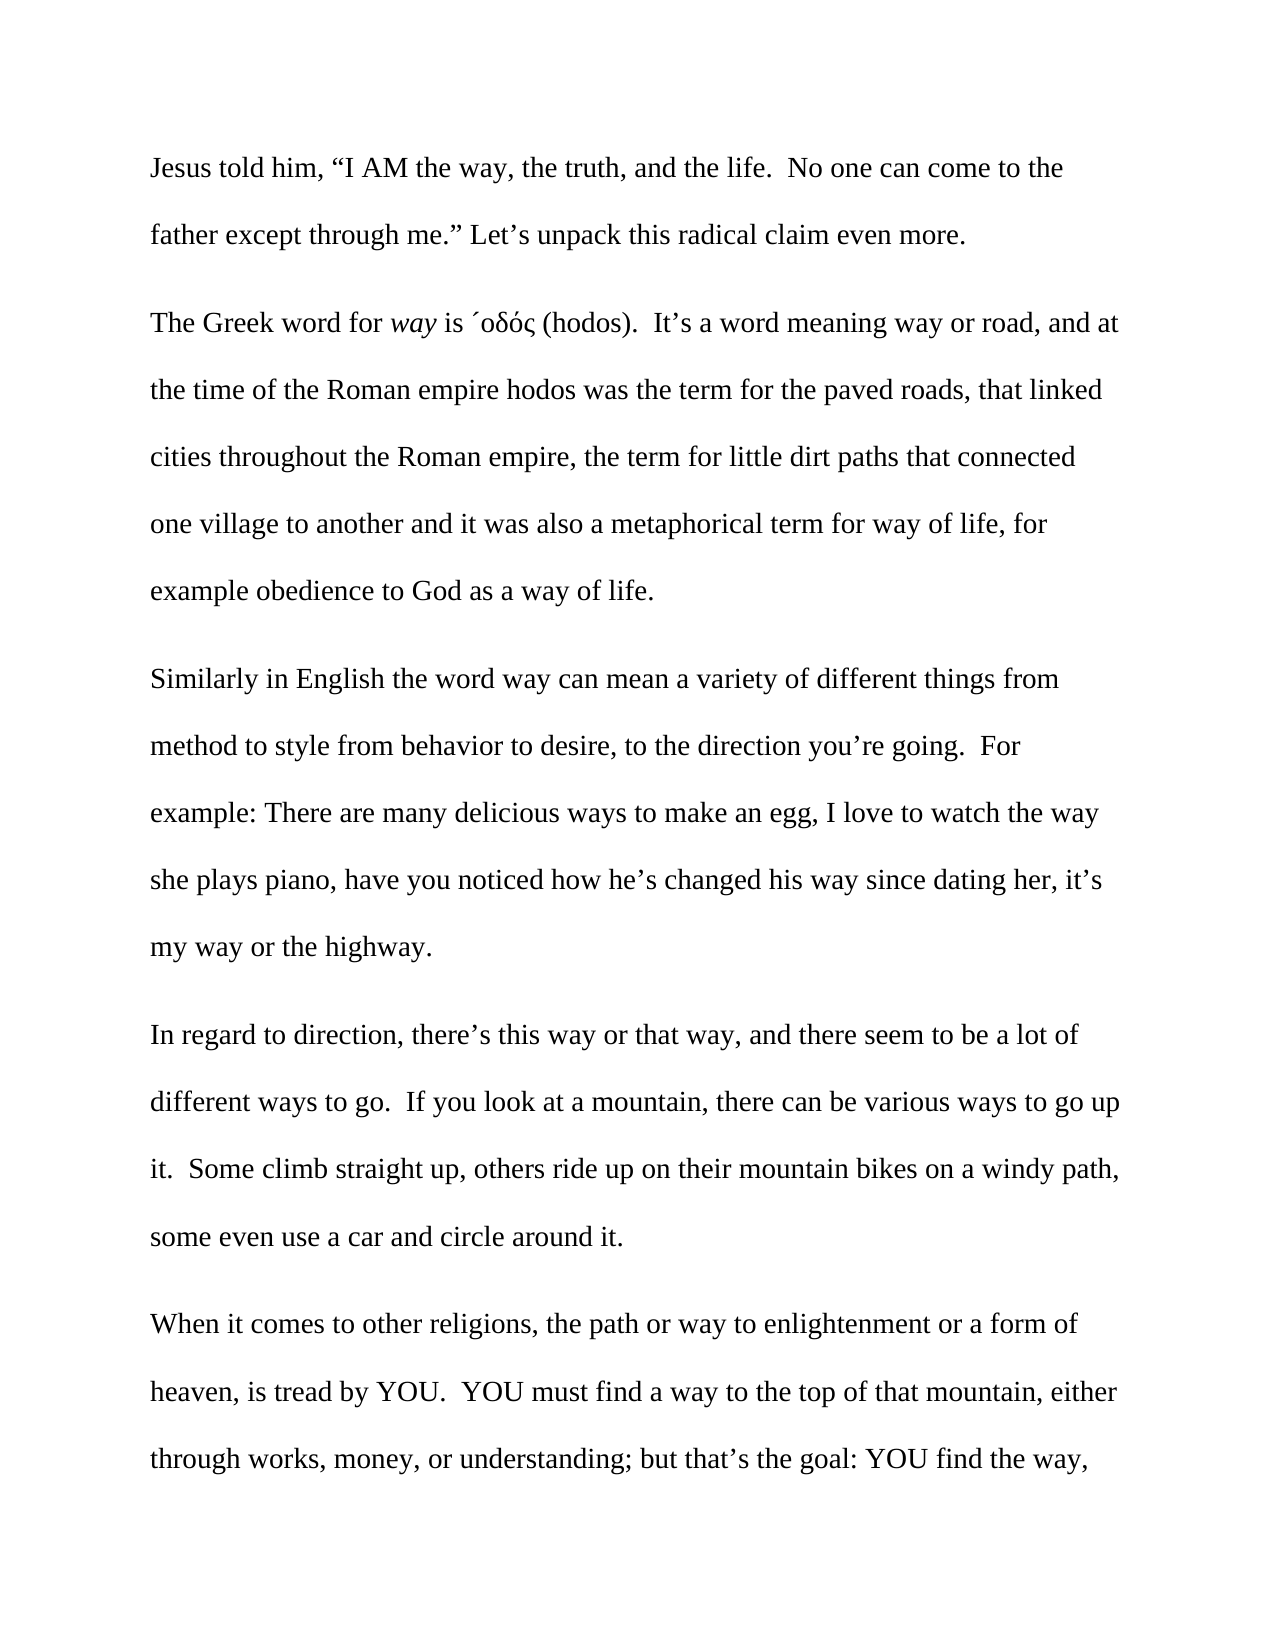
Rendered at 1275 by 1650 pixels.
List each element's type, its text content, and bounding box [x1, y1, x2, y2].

text Similarly in English the word way can mean a variety of different things from method to style from behavior to desire, to the direction you’re going. For example: There are many delicious ways to make an egg, I love to watch the way she plays piano, have you noticed how he’s changed his way since dating her, it’s my way or the highway. [150, 661, 1125, 963]
text The Greek word for way is ´οδός (hodos). It’s a word meaning way or road, and at the time of the Roman empire hodos was the term for the paved roads, that linked cities throughout the Roman empire, the term for little dirt paths that connected one village to another and it was also a metaphorical term for way of life, for example obedience to God as a way of life. [150, 305, 1125, 607]
text Jesus told him, “I AM the way, the truth, and the life. No one can come to the father except through me.” Let’s unpack this radical claim even more. [150, 150, 1125, 251]
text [150, 1307, 1125, 1474]
text In regard to direction, there’s this way or that way, and there seem to be a lot of different ways to go. If you look at a mountain, there can be various ways to go up it. Some climb straight up, others ride up on their mountain bikes on a windy path, some even use a car and circle around it. [150, 1017, 1125, 1252]
